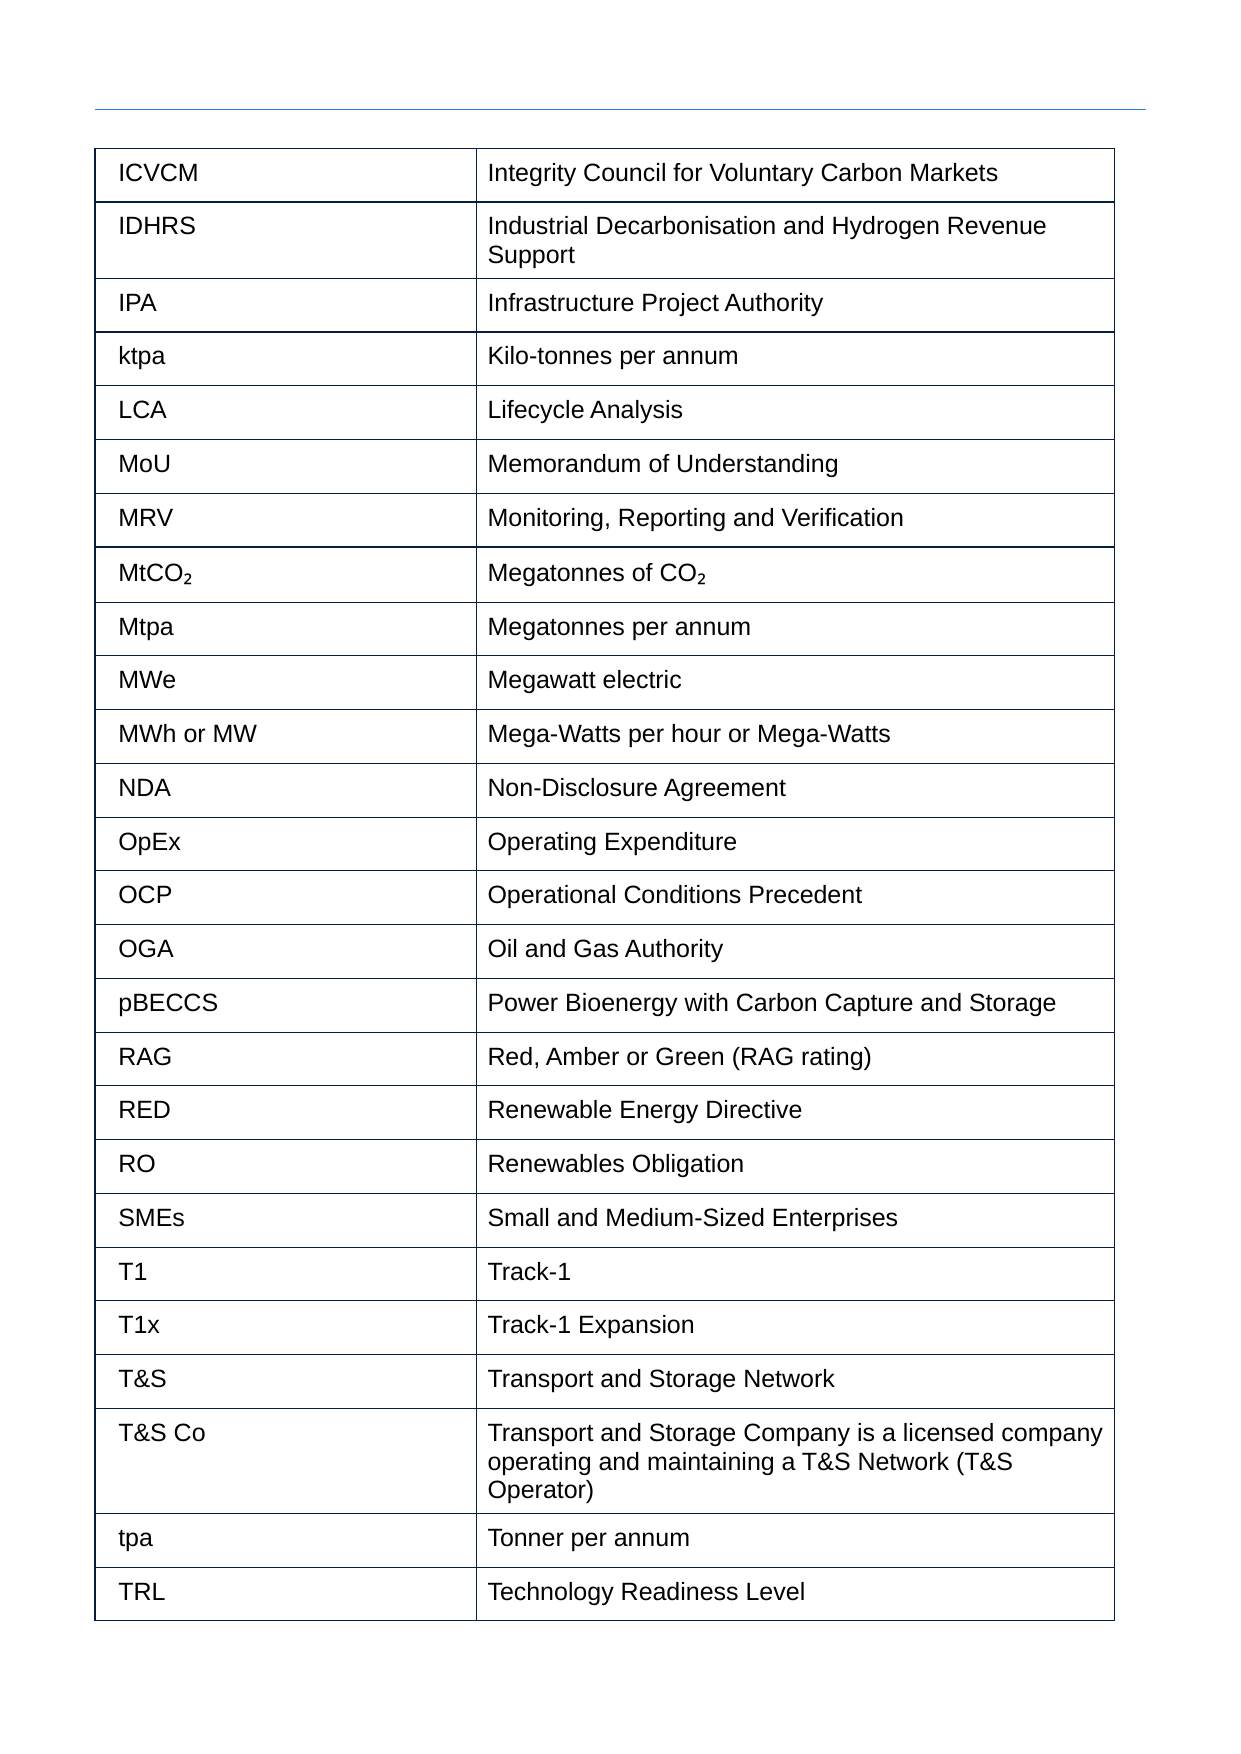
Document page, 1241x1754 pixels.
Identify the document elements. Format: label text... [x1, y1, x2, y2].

table_cell Megatonnes per annum [477, 603, 1114, 655]
table_cell NDA [96, 764, 476, 817]
table_cell Transport and Storage Network [477, 1355, 1114, 1408]
table_cell Megatonnes of CO₂ [477, 548, 1114, 602]
table_cell Technology Readiness Level [477, 1568, 1114, 1620]
table_cell RAG [96, 1033, 476, 1085]
table_cell T1x [96, 1301, 476, 1354]
table_cell ICVCM [96, 149, 476, 201]
table_cell Oil and Gas Authority [477, 925, 1114, 978]
table_cell MRV [96, 494, 476, 546]
table_cell T1 [96, 1248, 476, 1300]
table_cell MWe [96, 656, 476, 709]
table_cell pBECCS [96, 979, 476, 1032]
table_cell Track-1 [477, 1248, 1114, 1300]
table_cell Renewable Energy Directive [477, 1086, 1114, 1139]
table_cell IPA [96, 279, 476, 331]
table_cell Operational Conditions Precedent [477, 871, 1114, 924]
table_cell Megawatt electric [477, 656, 1114, 709]
table_cell SMEs [96, 1194, 476, 1247]
table_cell Kilo-tonnes per annum [477, 333, 1114, 385]
table_cell LCA [96, 386, 476, 439]
table_cell Mega-Watts per hour or Mega-Watts [477, 710, 1114, 763]
table_cell Track-1 Expansion [477, 1301, 1114, 1354]
table_cell MWh or MW [96, 710, 476, 763]
table_cell Mtpa [96, 603, 476, 655]
table_cell TRL [96, 1568, 476, 1620]
table_cell OGA [96, 925, 476, 978]
table_cell Monitoring, Reporting and Verification [477, 494, 1114, 546]
table_cell Industrial Decarbonisation and Hydrogen Revenue Support [477, 203, 1114, 278]
table_cell ktpa [96, 333, 476, 385]
table_cell Infrastructure Project Authority [477, 279, 1114, 331]
table_cell Power Bioenergy with Carbon Capture and Storage [477, 979, 1114, 1032]
table_cell OCP [96, 871, 476, 924]
table_cell Renewables Obligation [477, 1140, 1114, 1193]
table_cell RED [96, 1086, 476, 1139]
table_cell MtCO₂ [96, 548, 476, 602]
table_cell Memorandum of Understanding [477, 440, 1114, 493]
table_cell Small and Medium-Sized Enterprises [477, 1194, 1114, 1247]
table_cell Non-Disclosure Agreement [477, 764, 1114, 817]
table_cell T&S [96, 1355, 476, 1408]
table_cell Transport and Storage Company is a licensed company operating and maintaining a T&S Network (T&S Operator) [477, 1409, 1114, 1513]
table_cell Integrity Council for Voluntary Carbon Markets [477, 149, 1114, 201]
table_cell MoU [96, 440, 476, 493]
table_cell IDHRS [96, 203, 476, 278]
table_cell tpa [96, 1514, 476, 1567]
table_cell Tonner per annum [477, 1514, 1114, 1567]
table_cell Lifecycle Analysis [477, 386, 1114, 439]
table_cell Operating Expenditure [477, 818, 1114, 870]
table_cell T&S Co [96, 1409, 476, 1513]
table_cell OpEx [96, 818, 476, 870]
table_cell Red, Amber or Green (RAG rating) [477, 1033, 1114, 1085]
table_cell RO [96, 1140, 476, 1193]
